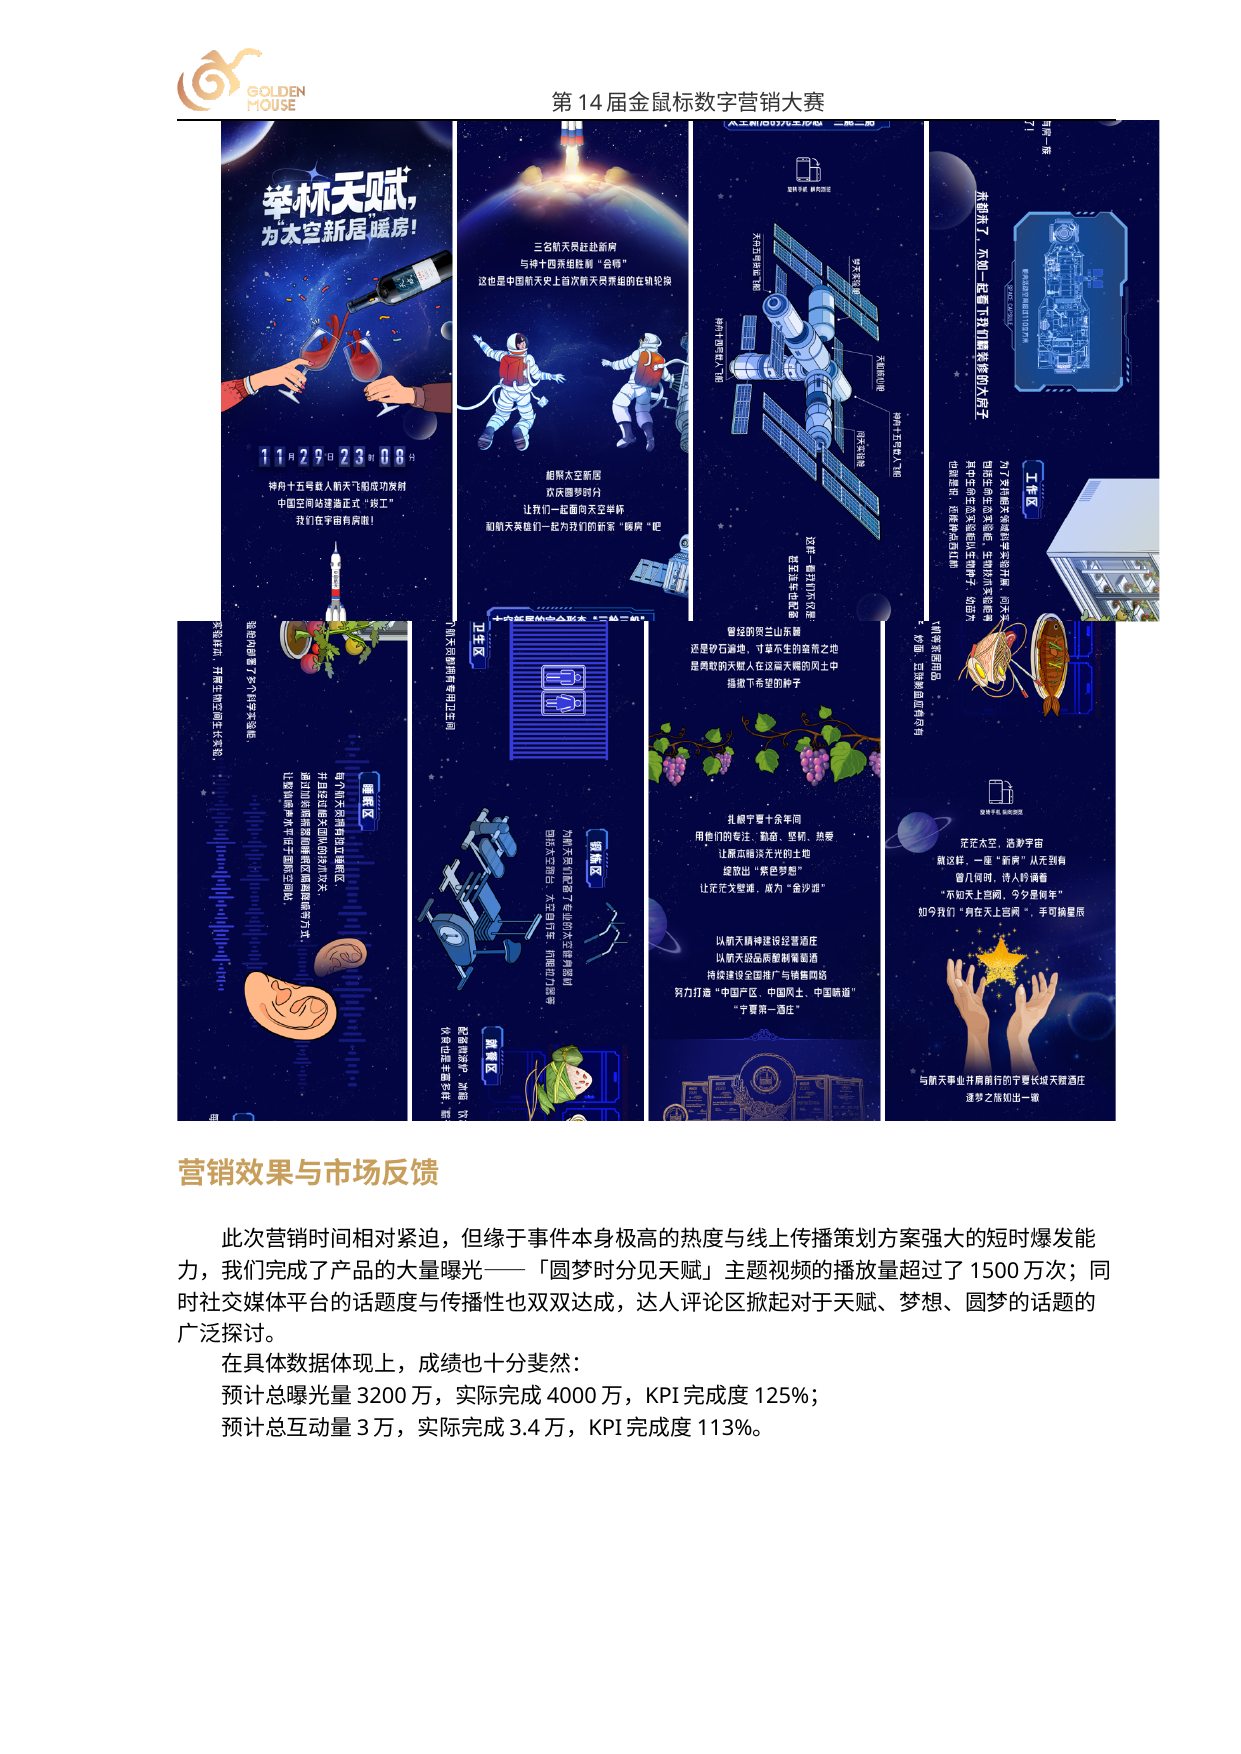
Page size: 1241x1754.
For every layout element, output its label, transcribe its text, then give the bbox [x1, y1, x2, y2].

picture [177, 120, 1160, 1121]
text 营销效果与市场反馈 [177, 1149, 1116, 1192]
picture [177, 48, 305, 111]
text 预计总互动量3万，实际完成3.4万，KPI完成度113%。 [177, 1409, 1116, 1441]
text 预计总曝光量3200万，实际完成4000万，KPI完成度125%； [177, 1378, 1116, 1409]
text 此次营销时间相对紧迫，但缘于事件本身极高的热度与线上传播策划方案强大的短时爆发能力，我们完成了产品的大量曝光——「圆梦时分见天赋」主题视频的播放量超过了1500万次；同时社交媒体平台的话题度与传播性也双双达成，达人评论区掀起对于天赋、梦想、圆梦的话题的广泛探讨。 [177, 1221, 1116, 1348]
text 在具体数据体现上，成绩也十分斐然： [177, 1348, 1116, 1378]
